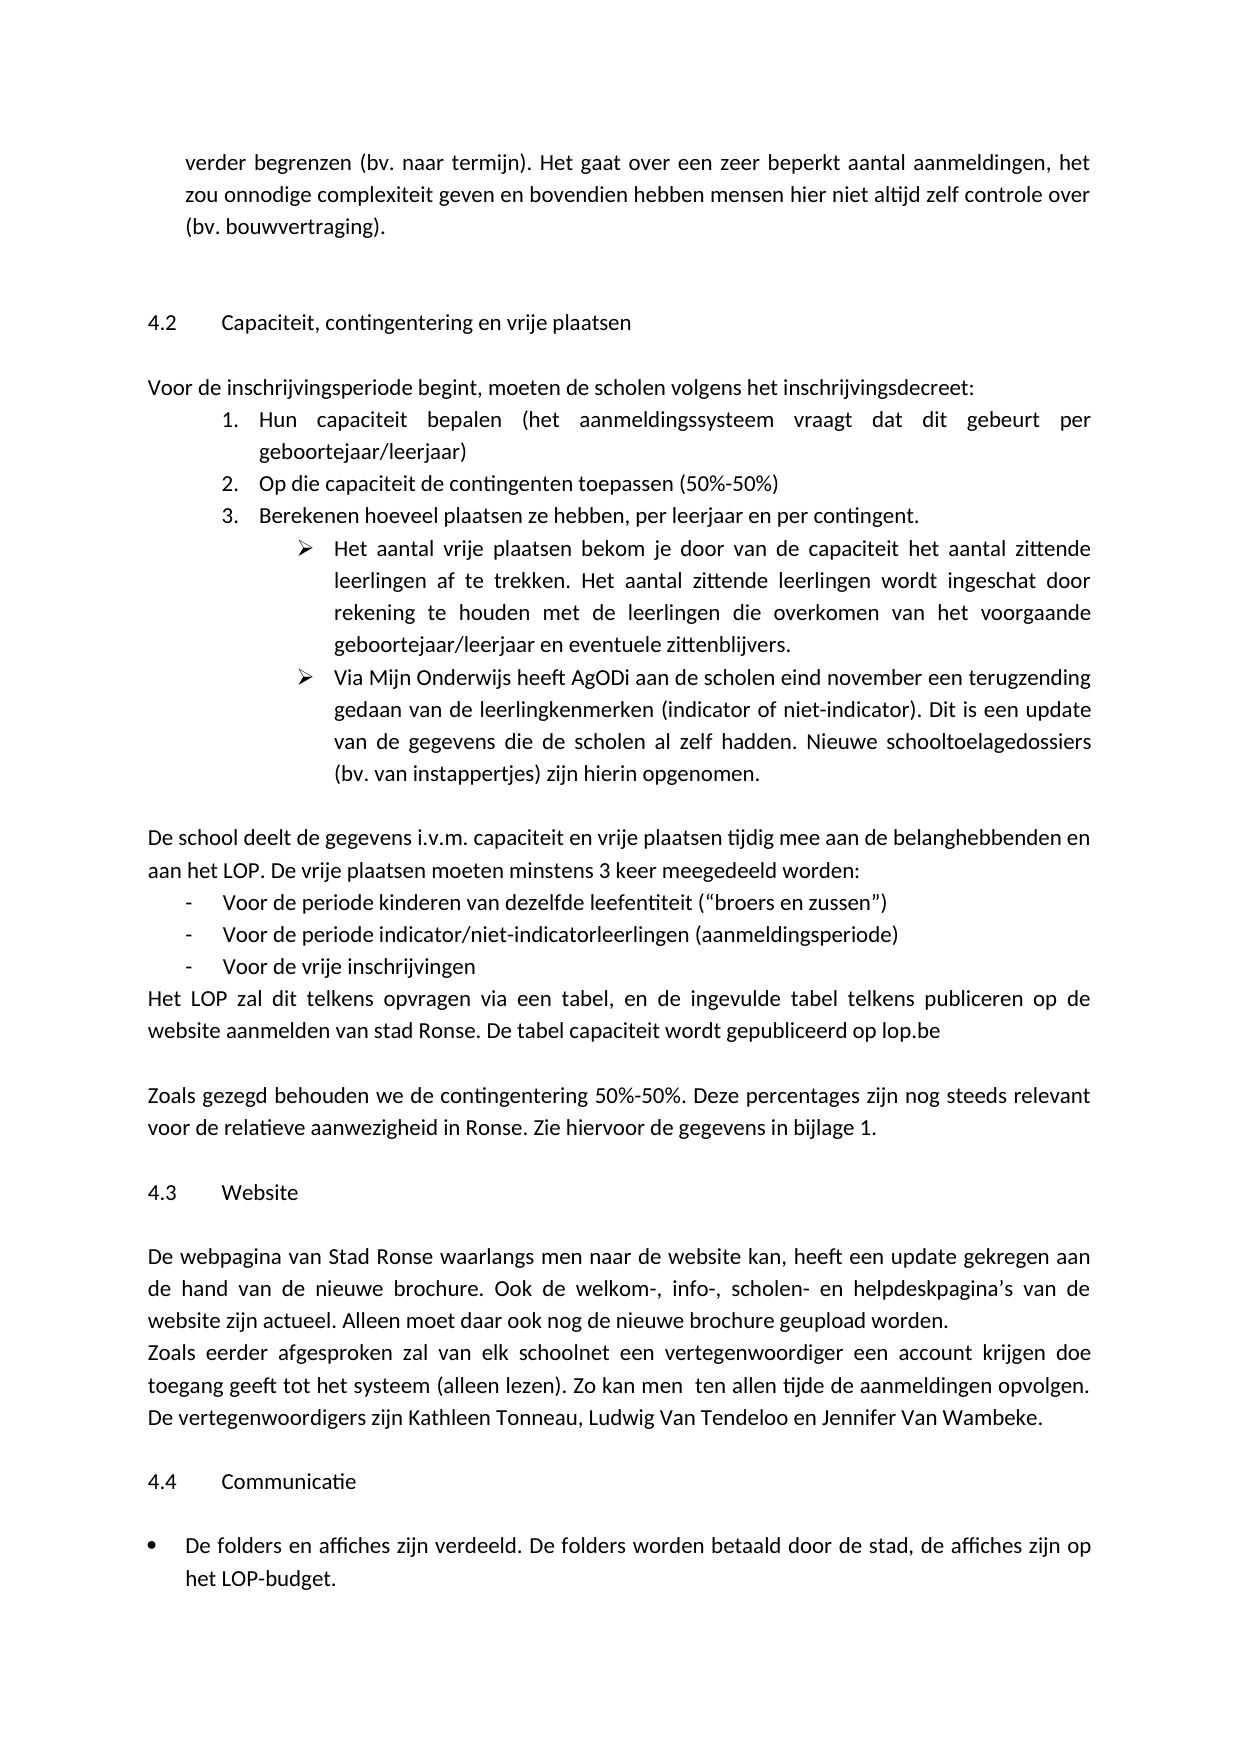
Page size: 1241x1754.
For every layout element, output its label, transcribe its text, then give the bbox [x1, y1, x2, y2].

text 4.3 Website [148, 1178, 1093, 1206]
list De folders en affiches zijn verdeeld. De folders worden betaald door de stad, de affiches zijn op het LOP-budget. [148, 1532, 1093, 1592]
list Hun capaciteit bepalen (het aanmeldingssysteem vraagt dat dit gebeurt per geboortejaar/leerjaar) [221, 405, 1093, 465]
text De webpagina van Stad Ronse waarlangs men naar de website kan, heeft een update gekregen aan de hand van de nieuwe brochure. Ook de welkom-, info-, scholen- en helpdeskpagina’s van de website zijn actueel. Alleen moet daar ook nog de nieuwe brochure geupload worden. [148, 1242, 1093, 1334]
list Voor de periode kinderen van dezelfde leefentiteit (“broers en zussen”) [185, 888, 1093, 916]
text Het LOP zal dit telkens opvragen via een tabel, en de ingevulde tabel telkens publiceren op de website aanmelden van stad Ronse. De tabel capaciteit wordt gepubliceerd op lop.be [148, 984, 1093, 1045]
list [148, 148, 1093, 240]
text 4.2 Capaciteit, contingentering en vrije plaatsen [148, 308, 1093, 337]
text De school deelt de gegevens i.v.m. capaciteit en vrije plaatsen tijdig mee aan de belanghebbenden en aan het LOP. De vrije plaatsen moeten minstens 3 keer meegedeeld worden: [148, 823, 1093, 884]
text Voor de inschrijvingsperiode begint, moeten de scholen volgens het inschrijvingsdecreet: [148, 373, 1093, 401]
text Zoals eerder afgesproken zal van elk schoolnet een vertegenwoordiger een account krijgen doe toegang geeft tot het systeem (alleen lezen). Zo kan men ten allen tijde de aanmeldingen opvolgen. De vertegenwoordigers zijn Kathleen Tonneau, Ludwig Van Tendeloo en Jennifer Van Wambeke. [148, 1338, 1093, 1431]
list Berekenen hoeveel plaatsen ze hebben, per leerjaar en per contingent. [221, 502, 1093, 530]
list Het aantal vrije plaatsen bekom je door van de capaciteit het aantal zittende leerlingen af te trekken. Het aantal zittende leerlingen wordt ingeschat door rekening te houden met de leerlingen die overkomen van het voorgaande geboortejaar/leerjaar en eventuele zittenblijvers. [296, 534, 1093, 658]
list Op die capaciteit de contingenten toepassen (50%-50%) [221, 469, 1093, 497]
list Via Mijn Onderwijs heeft AgODi aan de scholen eind november een terugzending gedaan van de leerlingkenmerken (indicator of niet-indicator). Dit is een update van de gegevens die de scholen al zelf hadden. Nieuwe schooltoelagedossiers (bv. van instappertjes) zijn hierin opgenomen. [296, 663, 1093, 787]
list Voor de periode indicator/niet-indicatorleerlingen (aanmeldingsperiode) [185, 920, 1093, 948]
text 4.4 Communicatie [148, 1467, 1093, 1495]
text Zoals gezegd behouden we de contingentering 50%-50%. Deze percentages zijn nog steeds relevant voor de relatieve aanwezigheid in Ronse. Zie hiervoor de gegevens in bijlage 1. [148, 1081, 1093, 1141]
list Voor de vrije inschrijvingen [185, 952, 1093, 980]
